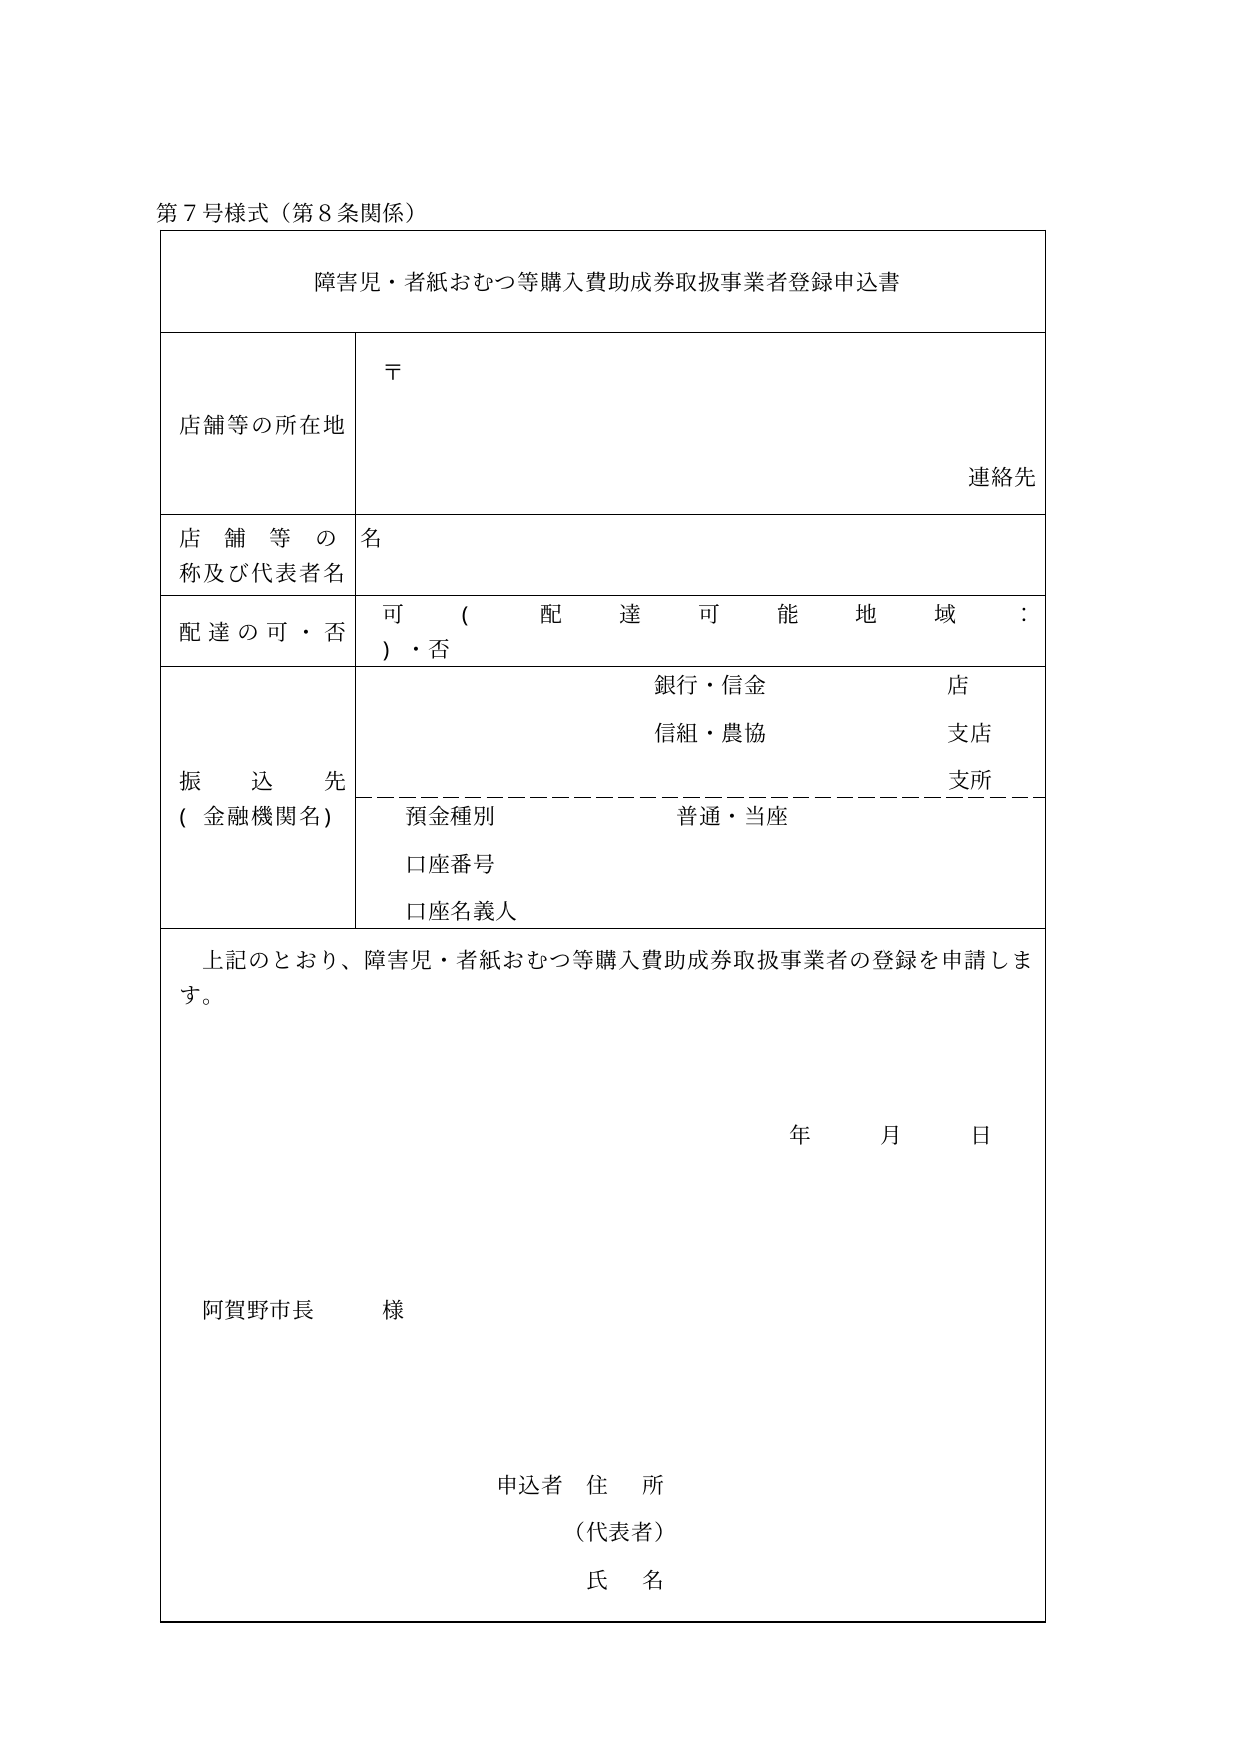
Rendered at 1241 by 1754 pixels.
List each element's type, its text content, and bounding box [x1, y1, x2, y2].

table_cell 店舗等の名称及び代表者名 [161, 515, 355, 595]
table_cell 銀行・信金 店 信組・農協 支店 支所 [356, 667, 1045, 797]
table_cell 可(配達可能地域： )・否 [356, 596, 1045, 666]
table_cell 振込先 (金融機関名) [161, 667, 355, 928]
table_cell 預金種別 普通・当座 口座番号 口座名義人 [356, 797, 1045, 928]
table_cell [356, 515, 1045, 595]
table_header 障害児・者紙おむつ等購入費助成券取扱事業者登録申込書 [161, 231, 1045, 332]
text 第７号様式（第８条関係） [157, 194, 1083, 229]
table_cell 配達の可・否 [161, 596, 355, 666]
table_cell 上記のとおり、障害児・者紙おむつ等購入費助成券取扱事業者の登録を申請します。 年 月 日 阿賀野市長 様 申込者 住所 （代表者） 氏名 [161, 929, 1045, 1621]
table_cell 〒 連絡先 [356, 333, 1045, 514]
table_cell 店舗等の所在地 [161, 333, 355, 514]
